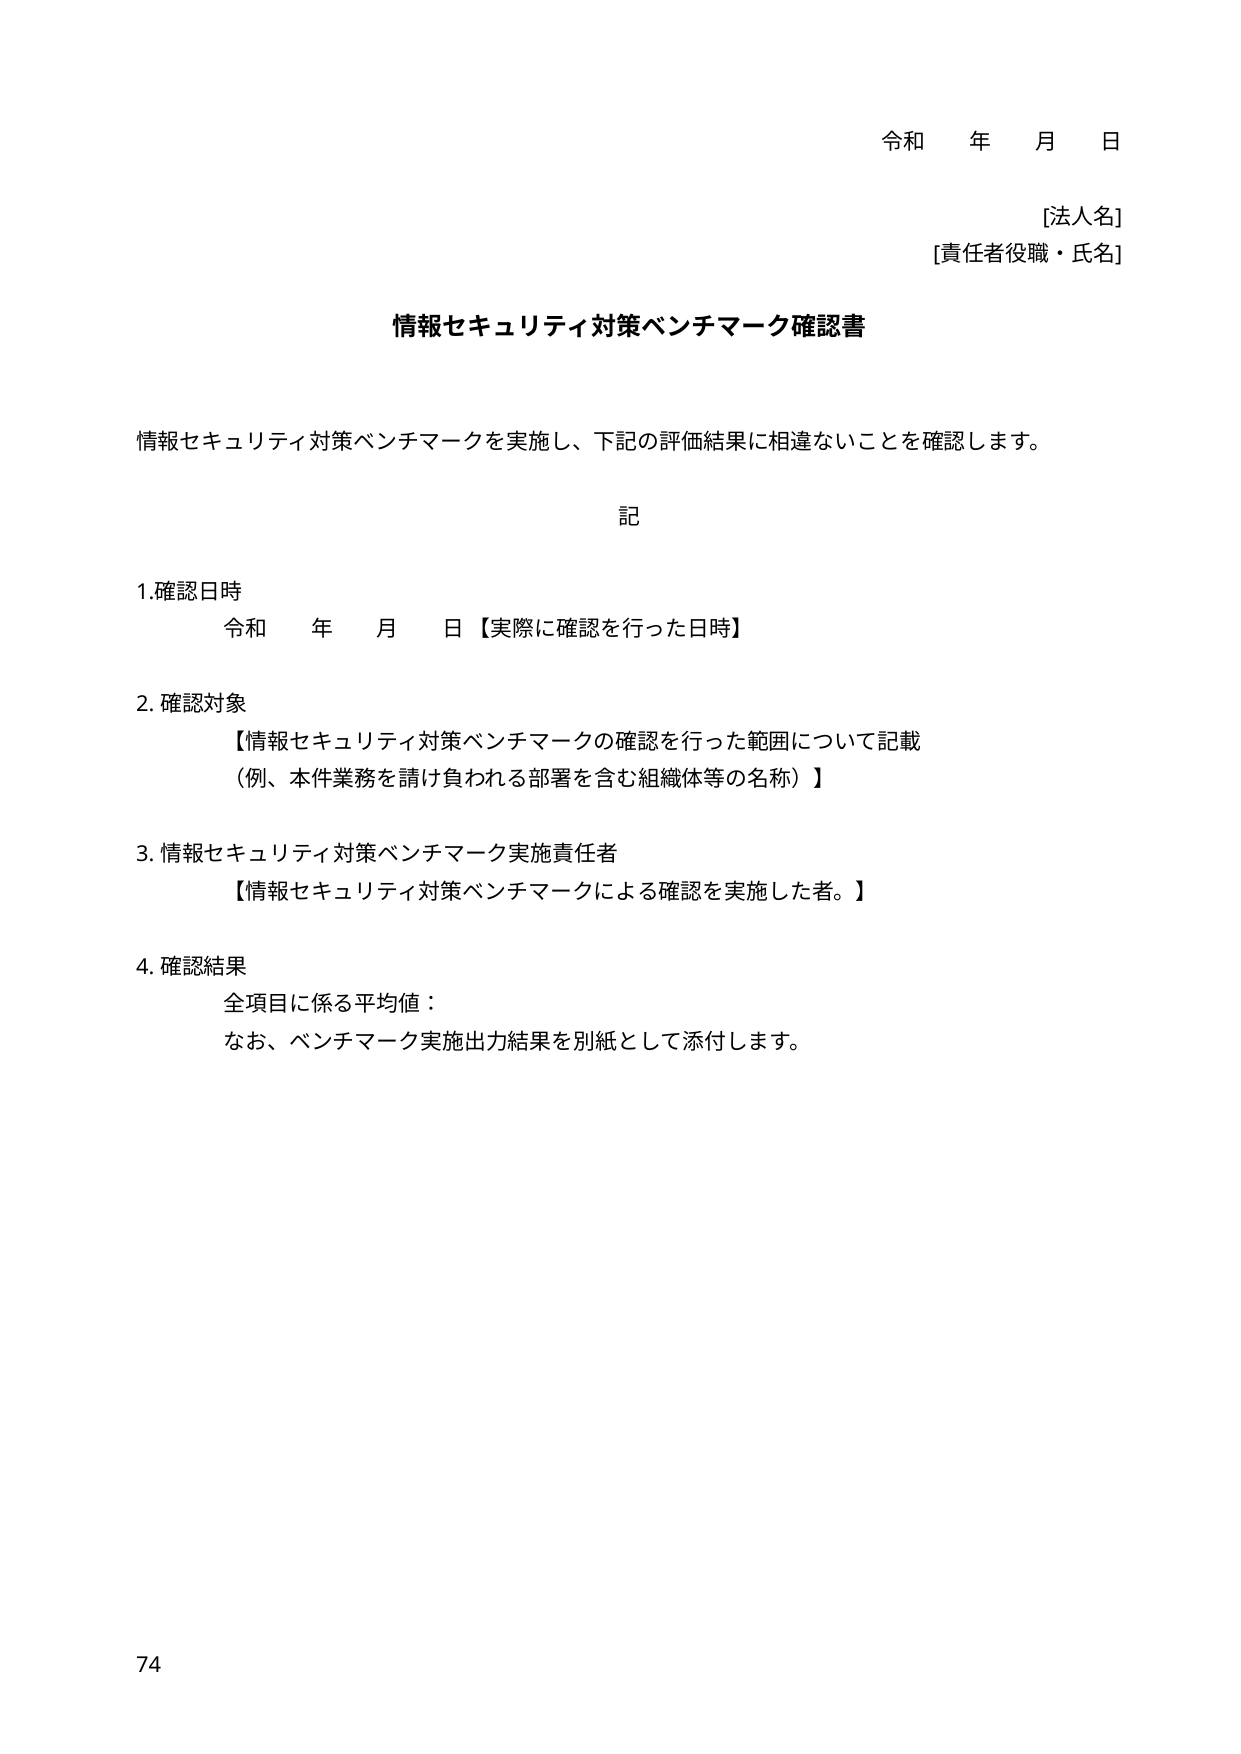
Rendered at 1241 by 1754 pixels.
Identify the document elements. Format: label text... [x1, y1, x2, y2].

text 【情報セキュリティ対策ベンチマークの確認を行った範囲について記載 [136, 718, 1122, 756]
text 情報セキュリティ対策ベンチマーク確認書 [136, 306, 1122, 343]
text [法人名] [136, 193, 1122, 231]
text 記 [136, 493, 1122, 531]
text 令和 年 月 日 [136, 118, 1122, 156]
text なお、ベンチマーク実施出力結果を別紙として添付します。 [136, 1018, 1122, 1056]
text [責任者役職・氏名] [136, 231, 1122, 268]
text 2. 確認対象 [136, 681, 1122, 718]
text 4. 確認結果 [136, 943, 1122, 981]
text （例、本件業務を請け負われる部署を含む組織体等の名称）】 [136, 756, 1122, 793]
text 【情報セキュリティ対策ベンチマークによる確認を実施した者。】 [136, 868, 1122, 906]
text 情報セキュリティ対策ベンチマークを実施し、下記の評価結果に相違ないことを確認します。 [136, 418, 1122, 456]
text 令和 年 月 日 【実際に確認を行った日時】 [136, 606, 1122, 643]
text 1.確認日時 [136, 568, 1122, 606]
text 3. 情報セキュリティ対策ベンチマーク実施責任者 [136, 831, 1122, 868]
text 全項目に係る平均値： [136, 981, 1122, 1018]
